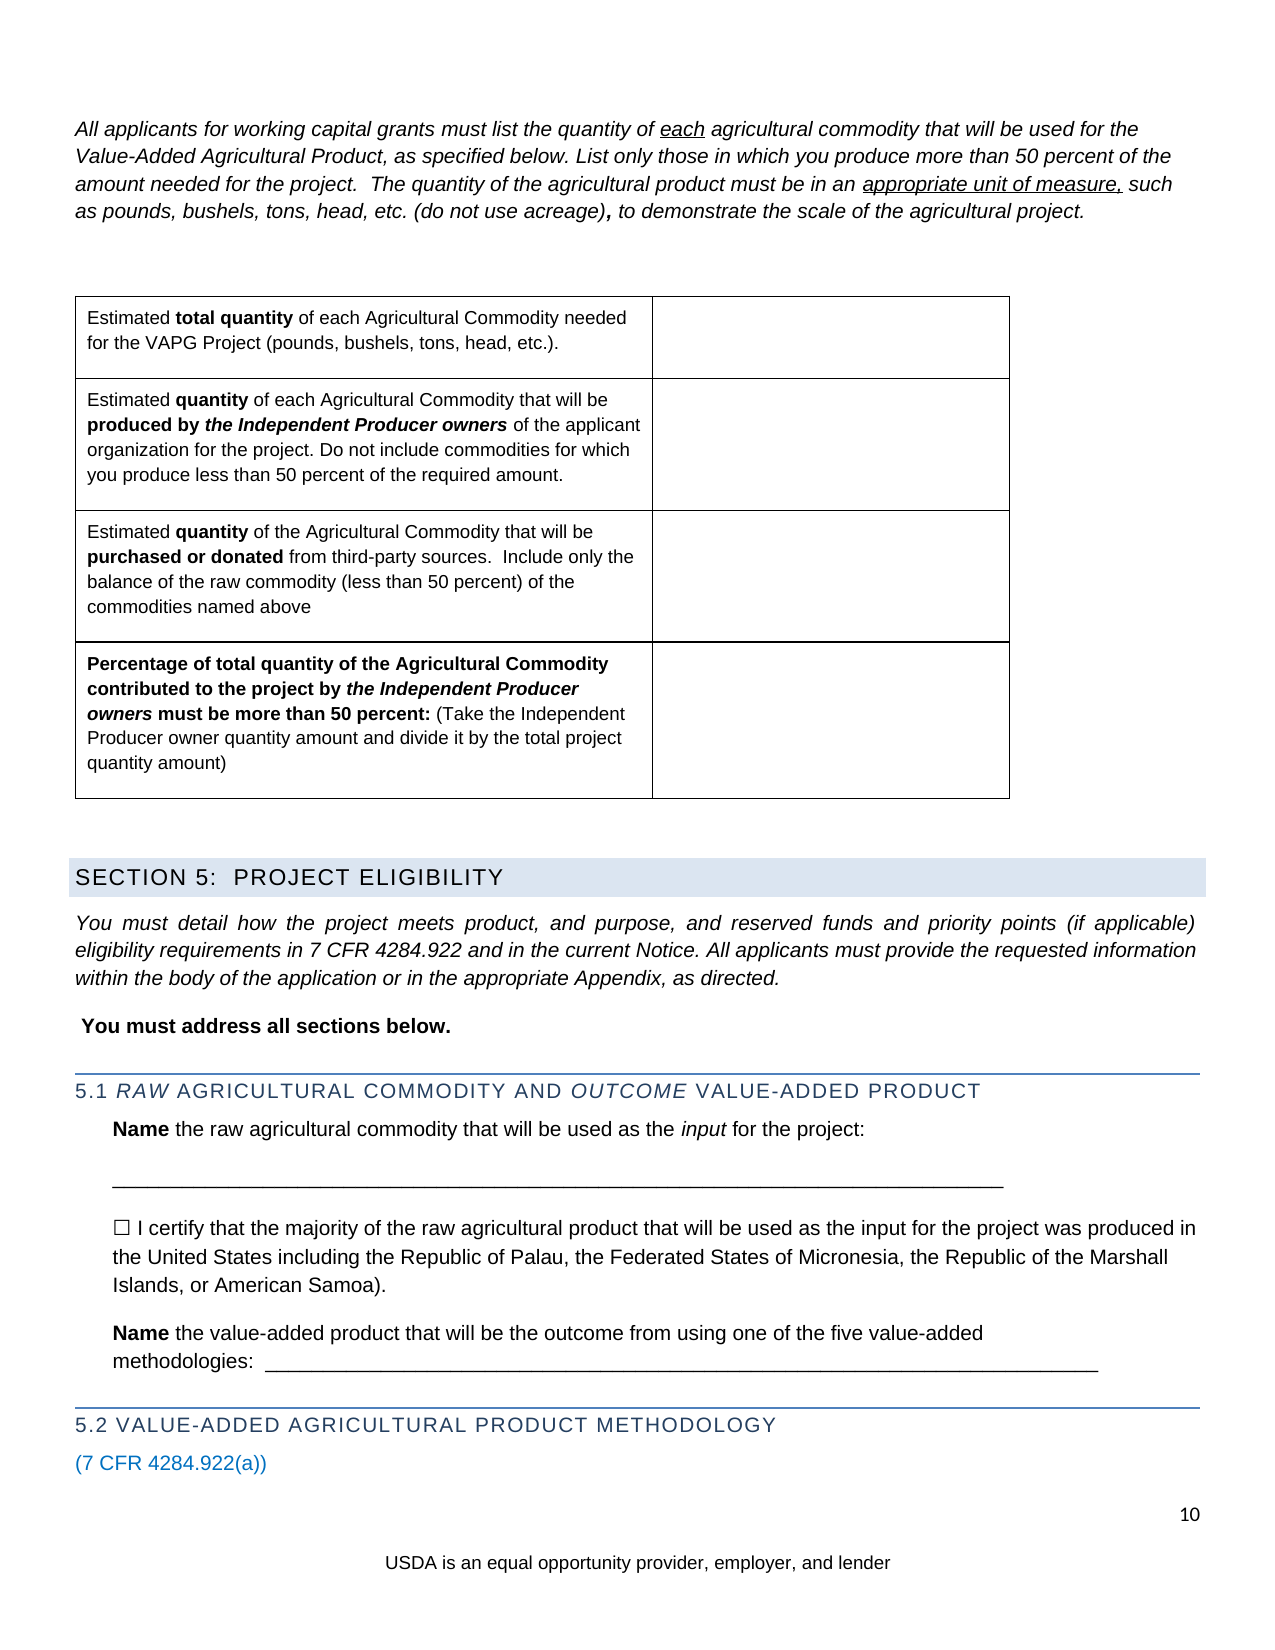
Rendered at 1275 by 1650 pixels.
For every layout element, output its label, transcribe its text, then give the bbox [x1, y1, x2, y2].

table_cell [653, 643, 1009, 798]
text Name the value-added product that will be the outcome from using one of the five value-added methodologies: ________________________________________________________________________ [112, 1321, 1125, 1372]
table_header [653, 297, 1009, 378]
table_cell [653, 511, 1009, 641]
text Name the raw agricultural commodity that will be used as the input for the project: [112, 1117, 1125, 1141]
table_cell [653, 379, 1009, 509]
subtitle 5.1 Raw Agricultural Commodity and Outcome Value-Added Product [75, 1075, 1200, 1103]
text All applicants for working capital grants must list the quantity of each agricultural commodity that will be used for the Value-Added Agricultural Product, as specified below. List only those in which you produce more than 50 percent of the amount needed for the project. The quantity of the agricultural product must be in an appropriate unit of measure, such as pounds, bushels, tons, head, etc. (do not use acreage), to demonstrate the scale of the agricultural project. [75, 116, 1200, 223]
table_cell Estimated quantity of each Agricultural Commodity that will be produced by the Independent Producer owners of the applicant organization for the project. Do not include commodities for which you produce less than 50 percent of the required amount. [76, 379, 652, 509]
subtitle Section 5: Project Eligibility [75, 864, 1200, 890]
table_header Estimated total quantity of each Agricultural Commodity needed for the VAPG Project (pounds, bushels, tons, head, etc.). [76, 297, 652, 378]
text You must detail how the project meets product, and purpose, and reserved funds and priority points (if applicable) eligibility requirements in 7 CFR 4284.922 and in the current Notice. All applicants must provide the requested information within the body of the application or in the appropriate Appendix, as directed. [75, 911, 1200, 990]
text You must address all sections below. [75, 1014, 1200, 1038]
table_cell Estimated quantity of the Agricultural Commodity that will be purchased or donated from third-party sources. Include only the balance of the raw commodity (less than 50 percent) of the commodities named above [76, 511, 652, 641]
text (7 CFR 4284.922(a)) [75, 1451, 1275, 1475]
subtitle 5.2 Value-Added Agricultural Product Methodology [75, 1409, 1200, 1437]
text _____________________________________________________________________________ [112, 1165, 1125, 1189]
text I certify that the majority of the raw agricultural product that will be used as the input for the project was produced in the United States including the Republic of Palau, the Federated States of Micronesia, the Republic of the Marshall Islands, or American Samoa). [112, 1213, 1200, 1297]
table_cell Percentage of total quantity of the Agricultural Commodity contributed to the project by the Independent Producer owners must be more than 50 percent: (Take the Independent Producer owner quantity amount and divide it by the total project quantity amount) [76, 643, 652, 798]
